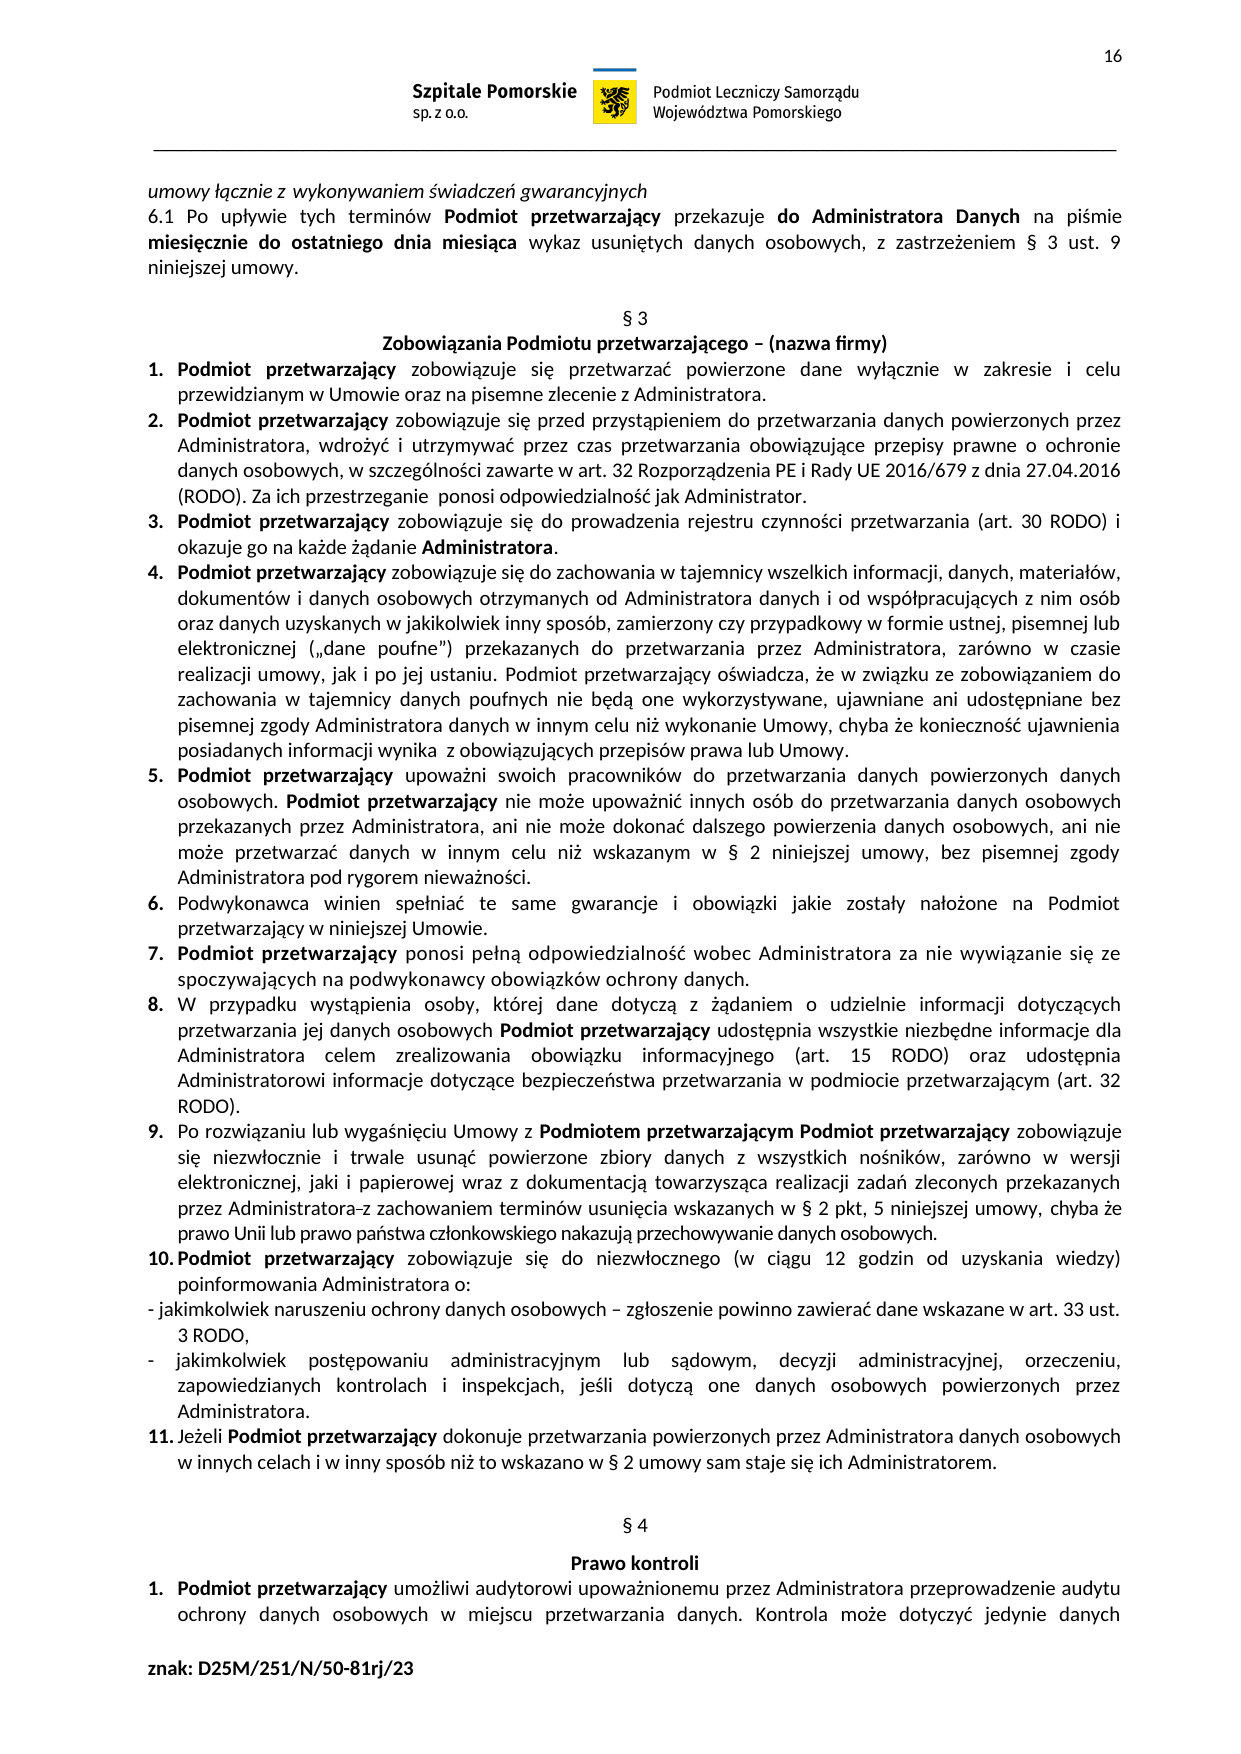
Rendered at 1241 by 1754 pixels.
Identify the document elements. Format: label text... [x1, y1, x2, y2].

list Podmiot przetwarzający upoważni swoich pracowników do przetwarzania danych powierzonych danych osobowych. Podmiot przetwarzający nie może upoważnić innych osób do przetwarzania danych osobowych przekazanych przez Administratora, ani nie może dokonać dalszego powierzenia danych osobowych, ani nie może przetwarzać danych w innym celu niż wskazanym w § 2 niniejszej umowy, bez pisemnej zgody Administratora pod rygorem nieważności. [148, 763, 1122, 890]
list Podwykonawca winien spełniać te same gwarancje i obowiązki jakie zostały nałożone na Podmiot przetwarzający w niniejszej Umowie. [148, 890, 1122, 941]
list W przypadku wystąpienia osoby, której dane dotyczą z żądaniem o udzielnie informacji dotyczących przetwarzania jej danych osobowych Podmiot przetwarzający udostępnia wszystkie niezbędne informacje dla Administratora celem zrealizowania obowiązku informacyjnego (art. 15 RODO) oraz udostępnia Administratorowi informacje dotyczące bezpieczeństwa przetwarzania w podmiocie przetwarzającym (art. 32 RODO). [148, 991, 1122, 1118]
text 6.1 Po upływie tych terminów Podmiot przetwarzający przekazuje do Administratora Danych na piśmie miesięcznie do ostatniego dnia miesiąca wykaz usuniętych danych osobowych, z zastrzeżeniem § 3 ust. 9 niniejszej umowy. [148, 203, 1122, 280]
list Podmiot przetwarzający zobowiązuje się do niezwłocznego (w ciągu 12 godzin od uzyskania wiedzy) poinformowania Administratora o: [148, 1246, 1122, 1296]
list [148, 1576, 1122, 1626]
text § 3 [148, 305, 1122, 331]
text - jakimkolwiek naruszeniu ochrony danych osobowych – zgłoszenie powinno zawierać dane wskazane w art. 33 ust. 3 RODO, [148, 1296, 1122, 1347]
text Prawo kontroli [148, 1550, 1122, 1576]
text § 4 [148, 1512, 1122, 1538]
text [148, 178, 1122, 203]
list Jeżeli Podmiot przetwarzający dokonuje przetwarzania powierzonych przez Administratora danych osobowych w innych celach i w inny sposób niż to wskazano w § 2 umowy sam staje się ich Administratorem. [148, 1423, 1122, 1474]
list Podmiot przetwarzający zobowiązuje się do zachowania w tajemnicy wszelkich informacji, danych, materiałów, dokumentów i danych osobowych otrzymanych od Administratora danych i od współpracujących z nim osób oraz danych uzyskanych w jakikolwiek inny sposób, zamierzony czy przypadkowy w formie ustnej, pisemnej lub elektronicznej („dane poufne”) przekazanych do przetwarzania przez Administratora, zarówno w czasie realizacji umowy, jak i po jej ustaniu. Podmiot przetwarzający oświadcza, że w związku ze zobowiązaniem do zachowania w tajemnicy danych poufnych nie będą one wykorzystywane, ujawniane ani udostępniane bez pisemnej zgody Administratora danych w innym celu niż wykonanie Umowy, chyba że konieczność ujawnienia posiadanych informacji wynika z obowiązujących przepisów prawa lub Umowy. [148, 559, 1122, 763]
picture [410, 67, 859, 126]
list Po rozwiązaniu lub wygaśnięciu Umowy z Podmiotem przetwarzającym Podmiot przetwarzający zobowiązuje się niezwłocznie i trwale usunąć powierzone zbiory danych z wszystkich nośników, zarówno w wersji elektronicznej, jaki i papierowej wraz z dokumentacją towarzysząca realizacji zadań zleconych przekazanych przez Administratora z zachowaniem terminów usunięcia wskazanych w § 2 pkt, 5 niniejszej umowy, chyba że prawo Unii lub prawo państwa członkowskiego nakazują przechowywanie danych osobowych. [148, 1118, 1122, 1246]
text Zobowiązania Podmiotu przetwarzającego – (nazwa firmy) [148, 331, 1122, 356]
list Podmiot przetwarzający ponosi pełną odpowiedzialność wobec Administratora za nie wywiązanie się ze spoczywających na podwykonawcy obowiązków ochrony danych. [148, 941, 1122, 991]
text - jakimkolwiek postępowaniu administracyjnym lub sądowym, decyzji administracyjnej, orzeczeniu, zapowiedzianych kontrolach i inspekcjach, jeśli dotyczą one danych osobowych powierzonych przez Administratora. [148, 1347, 1122, 1423]
list Podmiot przetwarzający zobowiązuje się przetwarzać powierzone dane wyłącznie w zakresie i celu przewidzianym w Umowie oraz na pisemne zlecenie z Administratora. [148, 356, 1122, 407]
list Podmiot przetwarzający zobowiązuje się przed przystąpieniem do przetwarzania danych powierzonych przez Administratora, wdrożyć i utrzymywać przez czas przetwarzania obowiązujące przepisy prawne o ochronie danych osobowych, w szczególności zawarte w art. 32 Rozporządzenia PE i Rady UE 2016/679 z dnia 27.04.2016 (RODO). Za ich przestrzeganie ponosi odpowiedzialność jak Administrator. [148, 407, 1122, 508]
list Podmiot przetwarzający zobowiązuje się do prowadzenia rejestru czynności przetwarzania (art. 30 RODO) i okazuje go na każde żądanie Administratora. [148, 508, 1122, 559]
